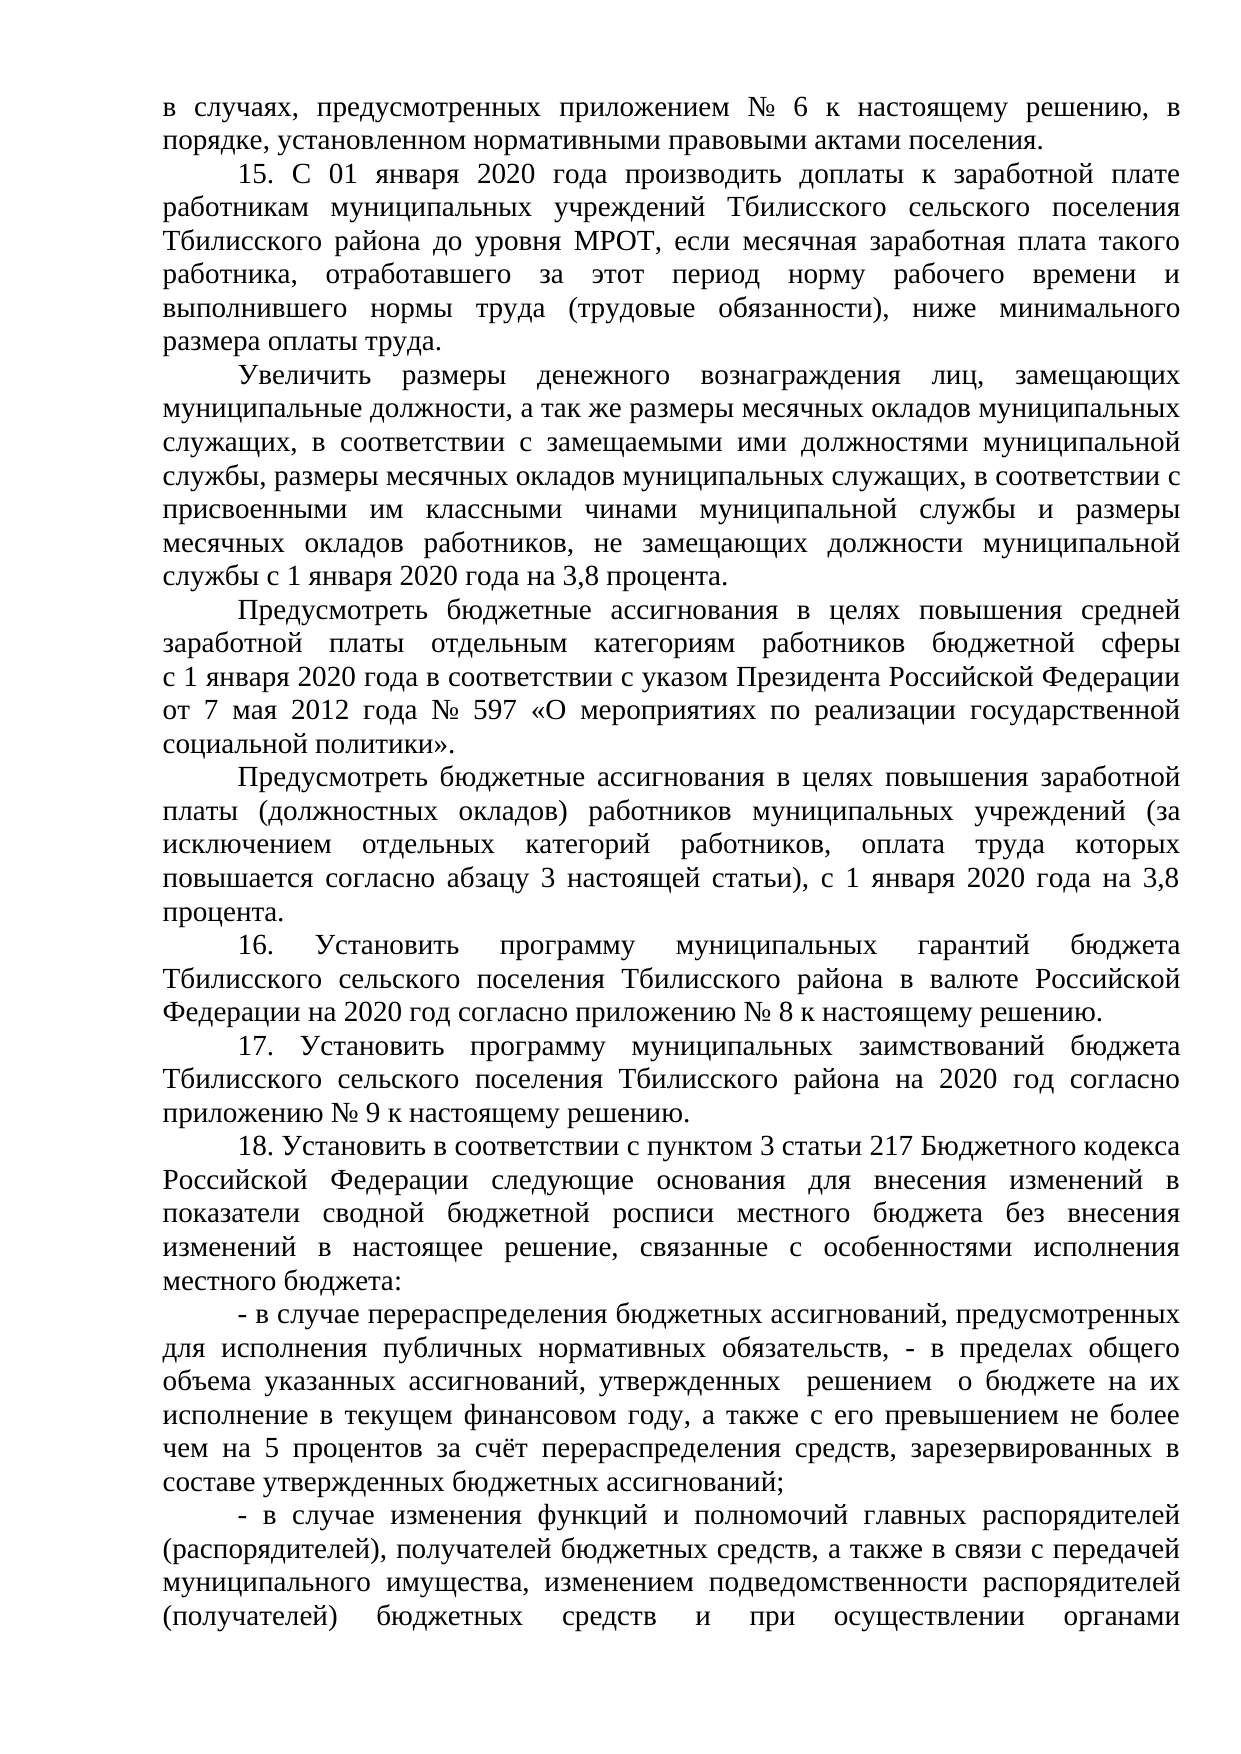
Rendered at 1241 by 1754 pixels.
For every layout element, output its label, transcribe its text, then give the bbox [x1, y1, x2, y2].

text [162, 89, 1181, 156]
text - в случае перераспределения бюджетных ассигнований, предусмотренных для исполнения публичных нормативных обязательств, - в пределах общего объема указанных ассигнований, утвержденных решением о бюджете на их исполнение в текущем финансовом году, а также с его превышением не более чем на 5 процентов за счёт перераспределения средств, зарезервированных в составе утвержденных бюджетных ассигнований; [162, 1296, 1181, 1497]
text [162, 1497, 1181, 1632]
text 16. Установить программу муниципальных гарантий бюджета Тбилисского сельского поселения Тбилисского района в валюте Российской Федерации на 2020 год согласно приложению № 8 к настоящему решению. [162, 927, 1181, 1028]
text Увеличить размеры денежного вознаграждения лиц, замещающих муниципальные должности, а так же размеры месячных окладов муниципальных служащих, в соответствии с замещаемыми ими должностями муниципальной службы, размеры месячных окладов муниципальных служащих, в соответствии с присвоенными им классными чинами муниципальной службы и размеры месячных окладов работников, не замещающих должности муниципальной службы с 1 января 2020 года на 3,8 процента. [162, 357, 1181, 592]
text 18. Установить в соответствии с пунктом 3 статьи 217 Бюджетного кодекса Российской Федерации следующие основания для внесения изменений в показатели сводной бюджетной росписи местного бюджета без внесения изменений в настоящее решение, связанные с особенностями исполнения местного бюджета: [162, 1128, 1181, 1296]
text 15. С 01 января 2020 года производить доплаты к заработной плате работникам муниципальных учреждений Тбилисского сельского поселения Тбилисского района до уровня МРОТ, если месячная заработная плата такого работника, отработавшего за этот период норму рабочего времени и выполнившего нормы труда (трудовые обязанности), ниже минимального размера оплаты труда. [162, 156, 1181, 357]
text Предусмотреть бюджетные ассигнования в целях повышения заработной платы (должностных окладов) работников муниципальных учреждений (за исключением отдельных категорий работников, оплата труда которых повышается согласно абзацу 3 настоящей статьи), с 1 января 2020 года на 3,8 процента. [162, 759, 1181, 927]
text 17. Установить программу муниципальных заимствований бюджета Тбилисского сельского поселения Тбилисского района на 2020 год согласно приложению № 9 к настоящему решению. [162, 1028, 1181, 1128]
text Предусмотреть бюджетные ассигнования в целях повышения средней заработной платы отдельным категориям работников бюджетной сферы с 1 января 2020 года в соответствии с указом Президента Российской Федерации от 7 мая 2012 года № 597 «О мероприятиях по реализации государственной социальной политики». [162, 592, 1181, 759]
